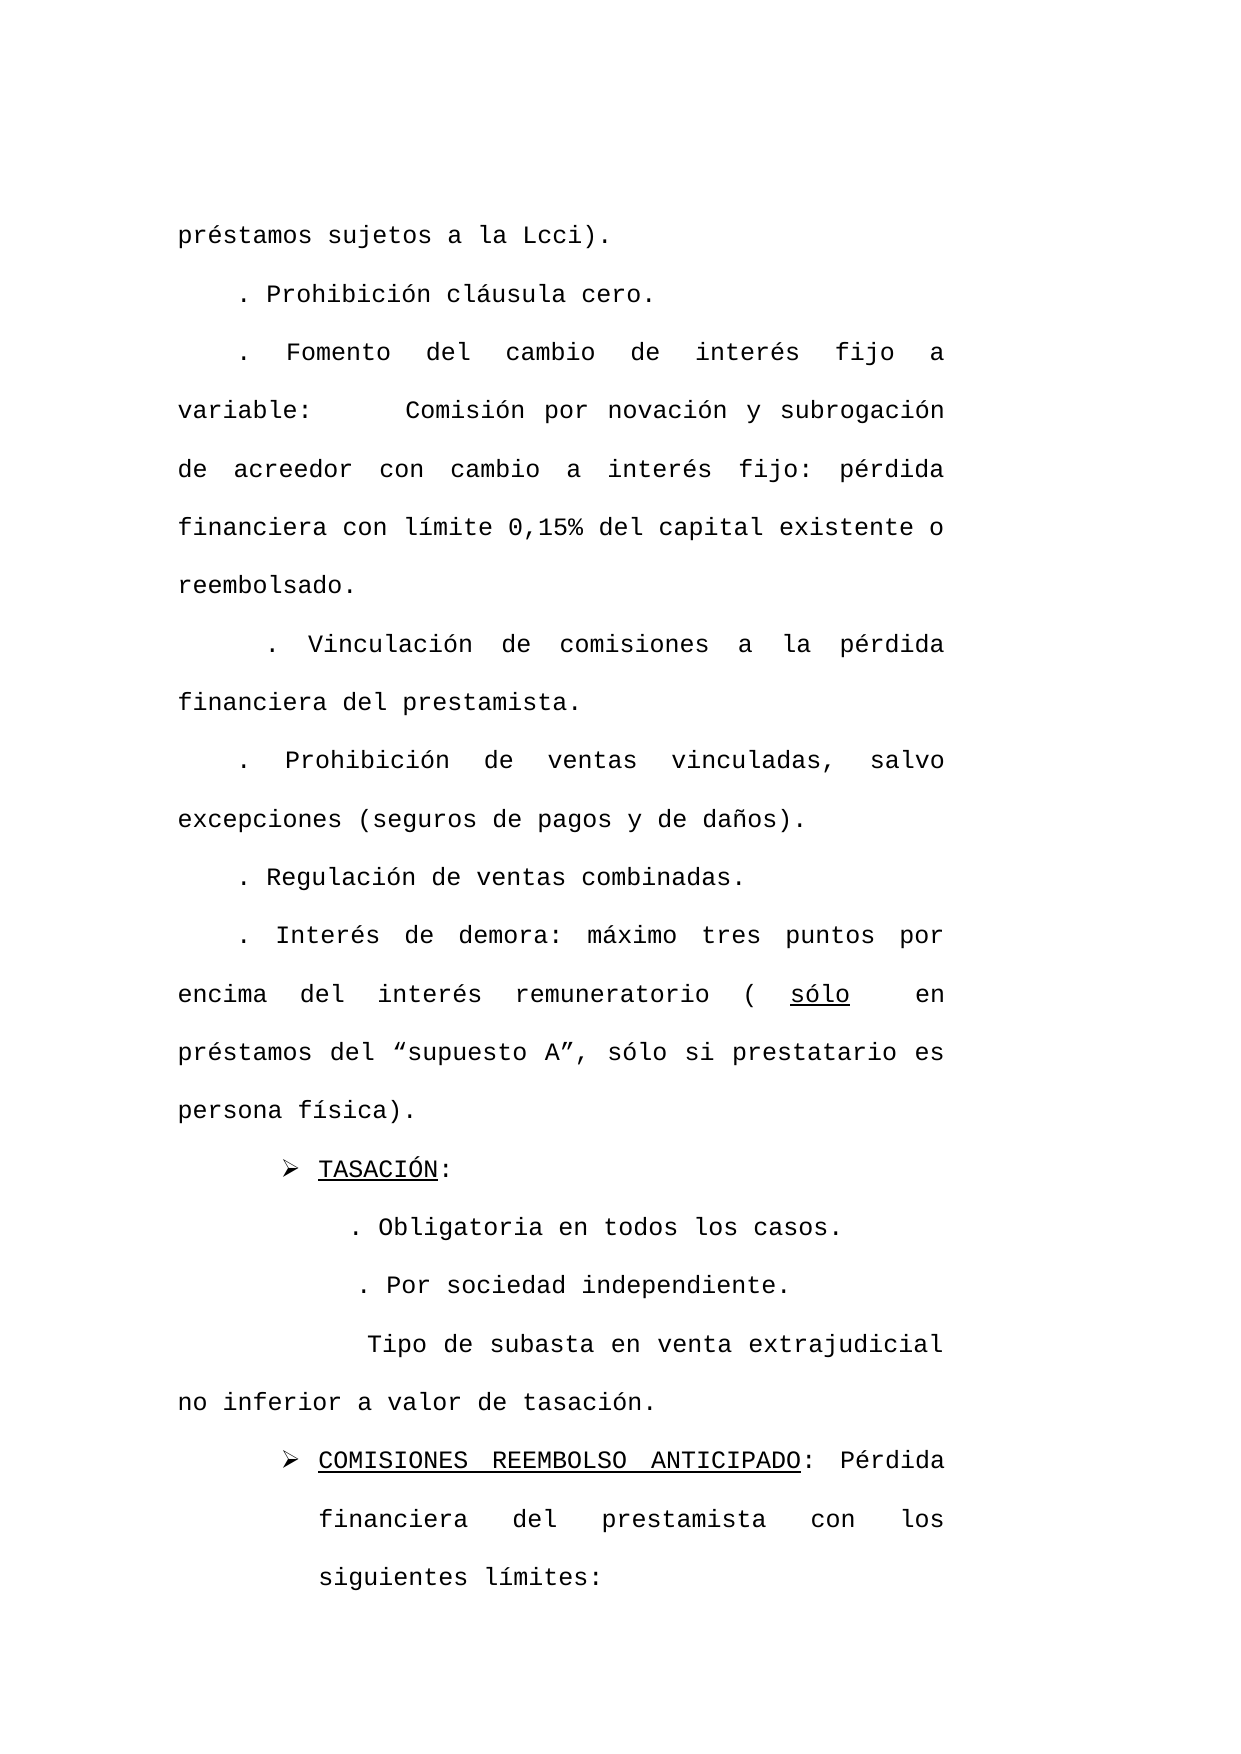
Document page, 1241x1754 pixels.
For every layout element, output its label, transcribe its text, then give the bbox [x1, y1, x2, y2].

text . Por sociedad independiente. [177, 1247, 945, 1305]
text Tipo de subasta en venta extrajudicial no inferior a valor de tasación. [177, 1305, 945, 1422]
text . Prohibición de ventas vinculadas, salvo excepciones (seguros de pagos y de daños). [177, 722, 945, 839]
text . Interés de demora: máximo tres puntos por encima del interés remuneratorio ( sólo en préstamos del “supuesto A”, sólo si prestatario es persona física). [177, 897, 945, 1130]
text . Prohibición cláusula suelo( sólo para préstamos sujetos a la Lcci). [177, 197, 945, 255]
text . Regulación de ventas combinadas. [177, 839, 945, 897]
text . Vinculación de comisiones a la pérdida financiera del prestamista. [177, 605, 945, 722]
text . Obligatoria en todos los casos. [177, 1189, 945, 1247]
text . Prohibición cláusula cero. [177, 255, 945, 314]
list COMISIONES REEMBOLSO ANTICIPADO: Pérdida financiera del prestamista con los siguientes límites: [281, 1422, 945, 1597]
text . Fomento del cambio de interés fijo a variable: Comisión por novación y subrogación de acreedor con cambio a interés fijo: pérdida financiera con límite 0,15% del capital existente o reembolsado. [177, 314, 945, 605]
list TASACIÓN: [281, 1130, 945, 1189]
